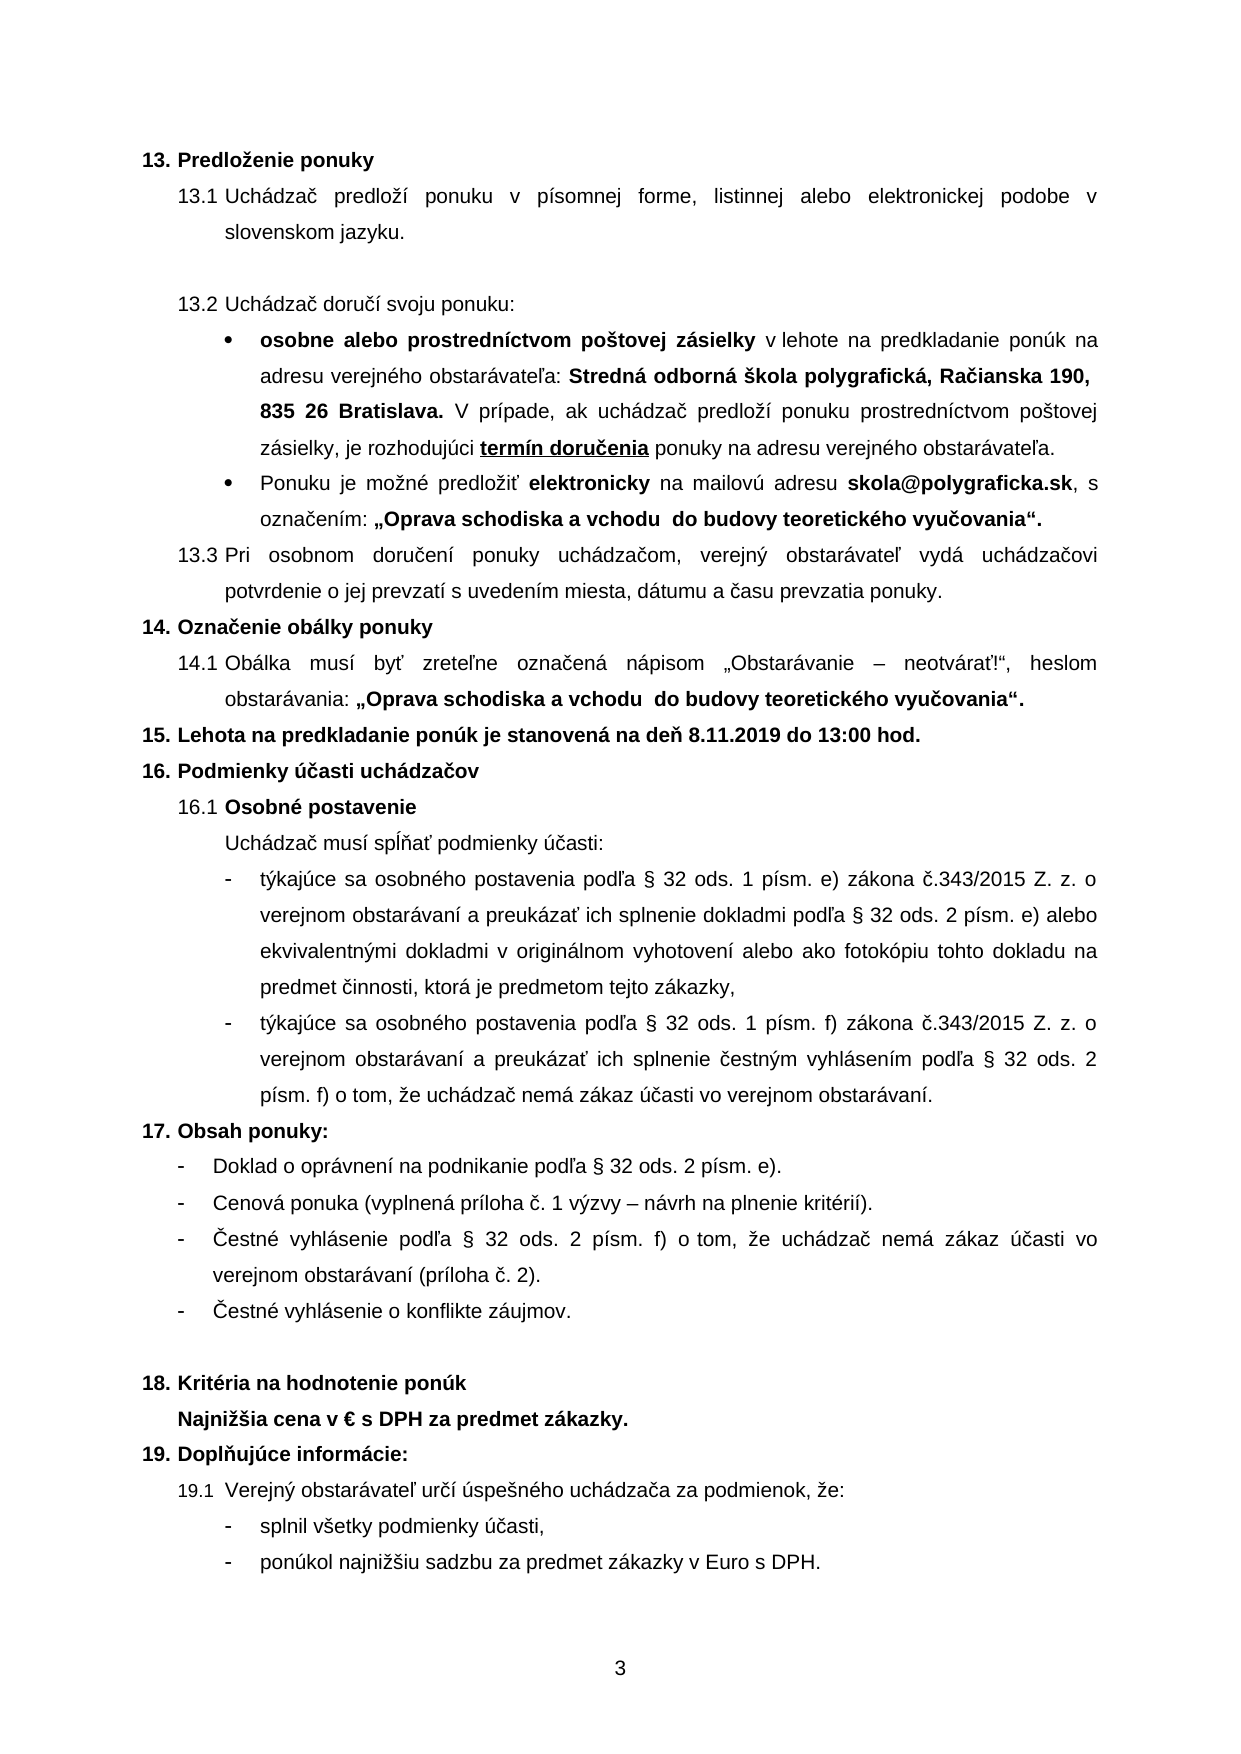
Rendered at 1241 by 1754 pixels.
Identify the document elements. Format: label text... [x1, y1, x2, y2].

list Označenie obálky ponuky [142, 615, 1098, 639]
list Uchádzač predloží ponuku v písomnej forme, listinnej alebo elektronickej podobe v slovenskom jazyku. [177, 184, 1098, 243]
list Predloženie ponuky [142, 148, 1098, 172]
list Pri osobnom doručení ponuky uchádzačom, verejný obstarávateľ vydá uchádzačovi potvrdenie o jej prevzatí s uvedením miesta, dátumu a času prevzatia ponuky. [177, 543, 1098, 603]
list Podmienky účasti uchádzačov [142, 759, 1098, 783]
list Ponuku je možné predložiť elektronicky na mailovú adresu skola@polygraficka.sk, s označením: „Oprava schodiska a vchodu do budovy teoretického vyučovania“. [224, 471, 1098, 531]
list Doplňujúce informácie: [142, 1442, 1098, 1466]
list Verejný obstarávateľ určí úspešného uchádzača za podmienok, že: [177, 1478, 1098, 1502]
list Osobné postavenie [177, 795, 1098, 819]
list Cenová ponuka (vyplnená príloha č. 1 výzvy – návrh na plnenie kritérií). [177, 1190, 1098, 1214]
list Kritéria na hodnotenie ponúk [142, 1370, 1098, 1394]
list týkajúce sa osobného postavenia podľa § 32 ods. 1 písm. e) zákona č.343/2015 Z. z. o verejnom obstarávaní a preukázať ich splnenie dokladmi podľa § 32 ods. 2 písm. e) alebo ekvivalentnými dokladmi v originálnom vyhotovení alebo ako fotokópiu tohto dokladu na predmet činnosti, ktorá je predmetom tejto zákazky, [224, 867, 1098, 998]
text Uchádzač musí spĺňať podmienky účasti: [224, 831, 1098, 855]
list Obsah ponuky: [142, 1118, 1098, 1142]
list splnil všetky podmienky účasti, [224, 1514, 1098, 1538]
list Najnižšia cena v € s DPH za predmet zákazky. [177, 1406, 1098, 1430]
list ponúkol najnižšiu sadzbu za predmet zákazky v Euro s DPH. [224, 1550, 1098, 1574]
list Lehota na predkladanie ponúk je stanovená na deň 8.11.2019 do 13:00 hod. [142, 723, 1098, 747]
list osobne alebo prostredníctvom poštovej zásielky v lehote na predkladanie ponúk na adresu verejného obstarávateľa: Stredná odborná škola polygrafická, Račianska 190, 835 26 Bratislava. V prípade, ak uchádzač predloží ponuku prostredníctvom poštovej zásielky, je rozhodujúci termín doručenia ponuky na adresu verejného obstarávateľa. [224, 327, 1098, 459]
list Uchádzač doručí svoju ponuku: [177, 291, 1098, 315]
list Doklad o oprávnení na podnikanie podľa § 32 ods. 2 písm. e). [177, 1154, 1098, 1178]
list týkajúce sa osobného postavenia podľa § 32 ods. 1 písm. f) zákona č.343/2015 Z. z. o verejnom obstarávaní a preukázať ich splnenie čestným vyhlásením podľa § 32 ods. 2 písm. f) o tom, že uchádzač nemá zákaz účasti vo verejnom obstarávaní. [224, 1011, 1098, 1106]
list Obálka musí byť zreteľne označená nápisom „Obstarávanie – neotvárať!“, heslom obstarávania: „Oprava schodiska a vchodu do budovy teoretického vyučovania“. [177, 651, 1098, 711]
list Čestné vyhlásenie o konflikte záujmov. [177, 1298, 1098, 1322]
list Čestné vyhlásenie podľa § 32 ods. 2 písm. f) o tom, že uchádzač nemá zákaz účasti vo verejnom obstarávaní (príloha č. 2). [177, 1226, 1098, 1286]
